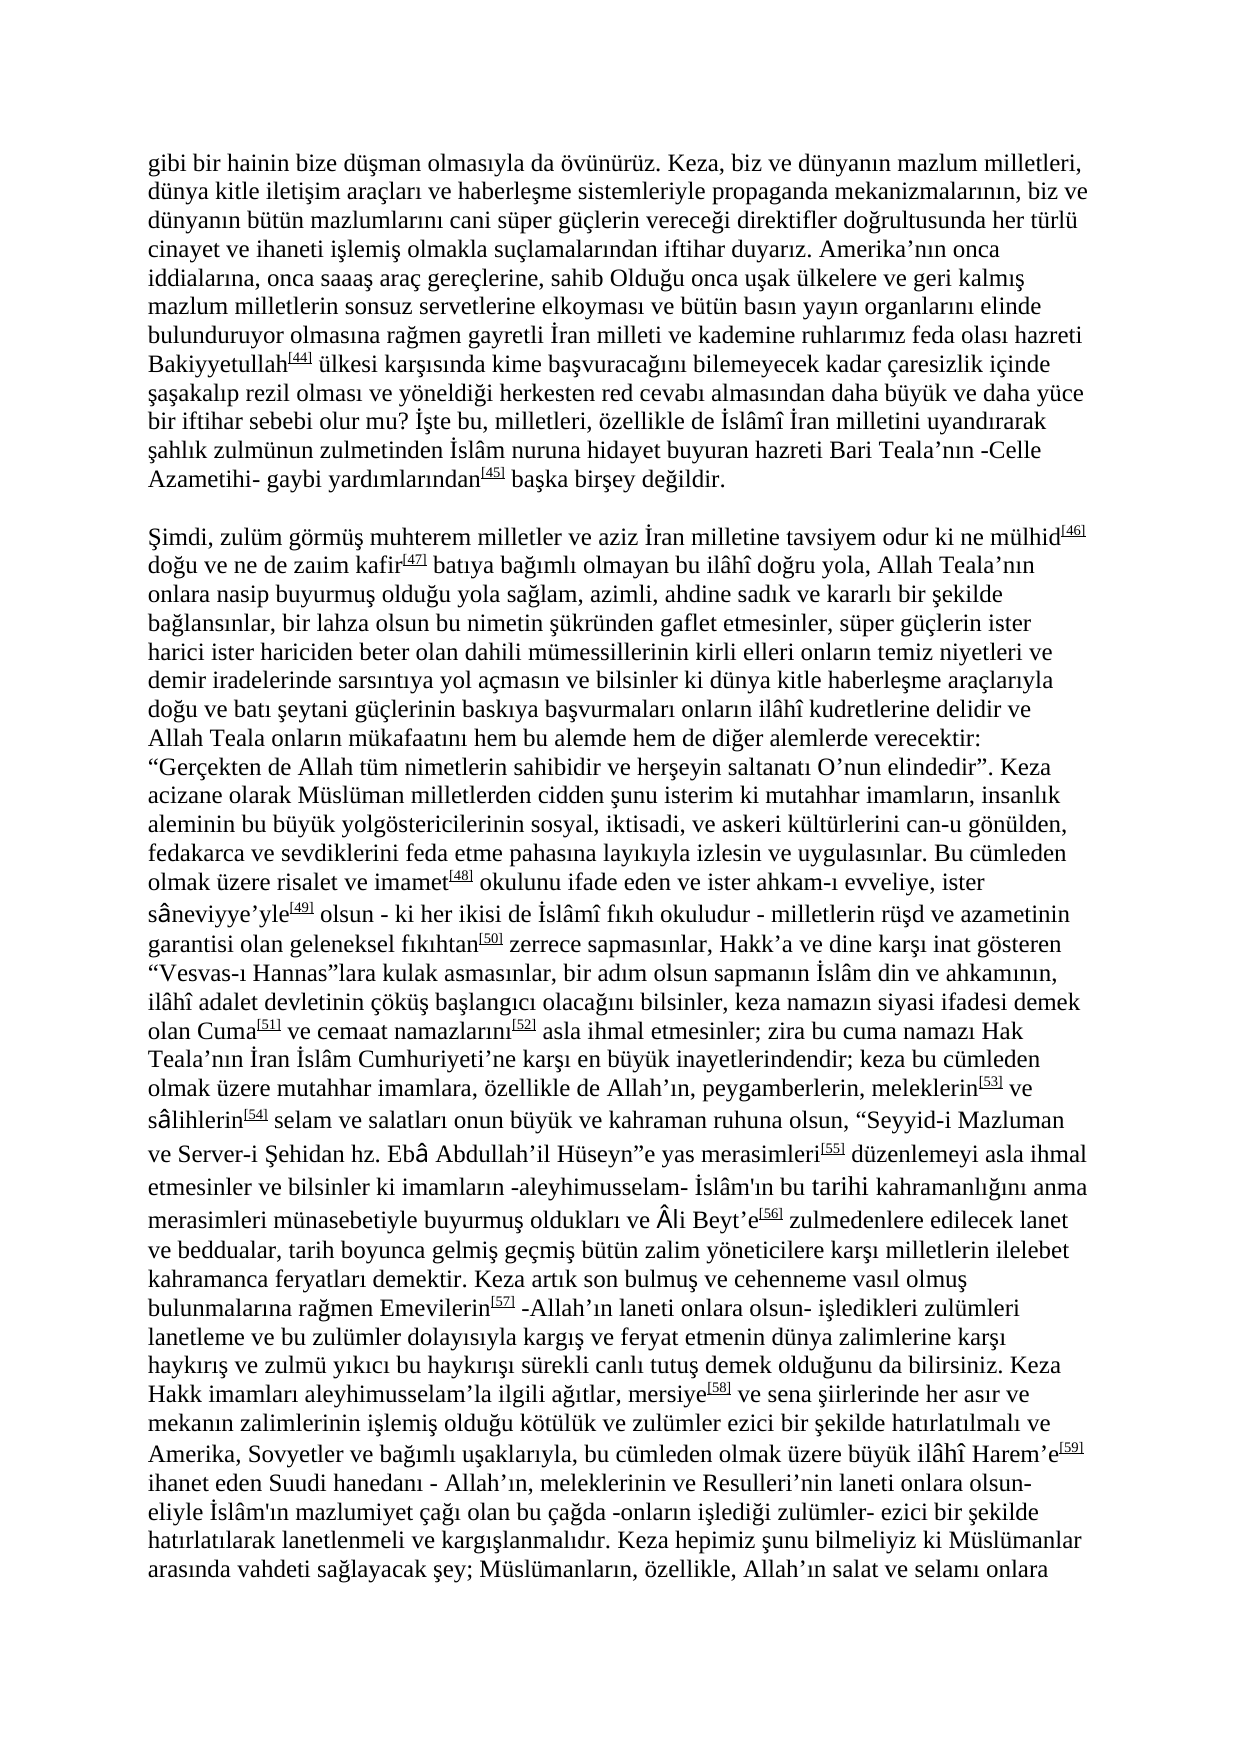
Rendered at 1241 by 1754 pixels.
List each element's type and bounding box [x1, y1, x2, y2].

text [148, 522, 1093, 1583]
text [148, 148, 1093, 493]
